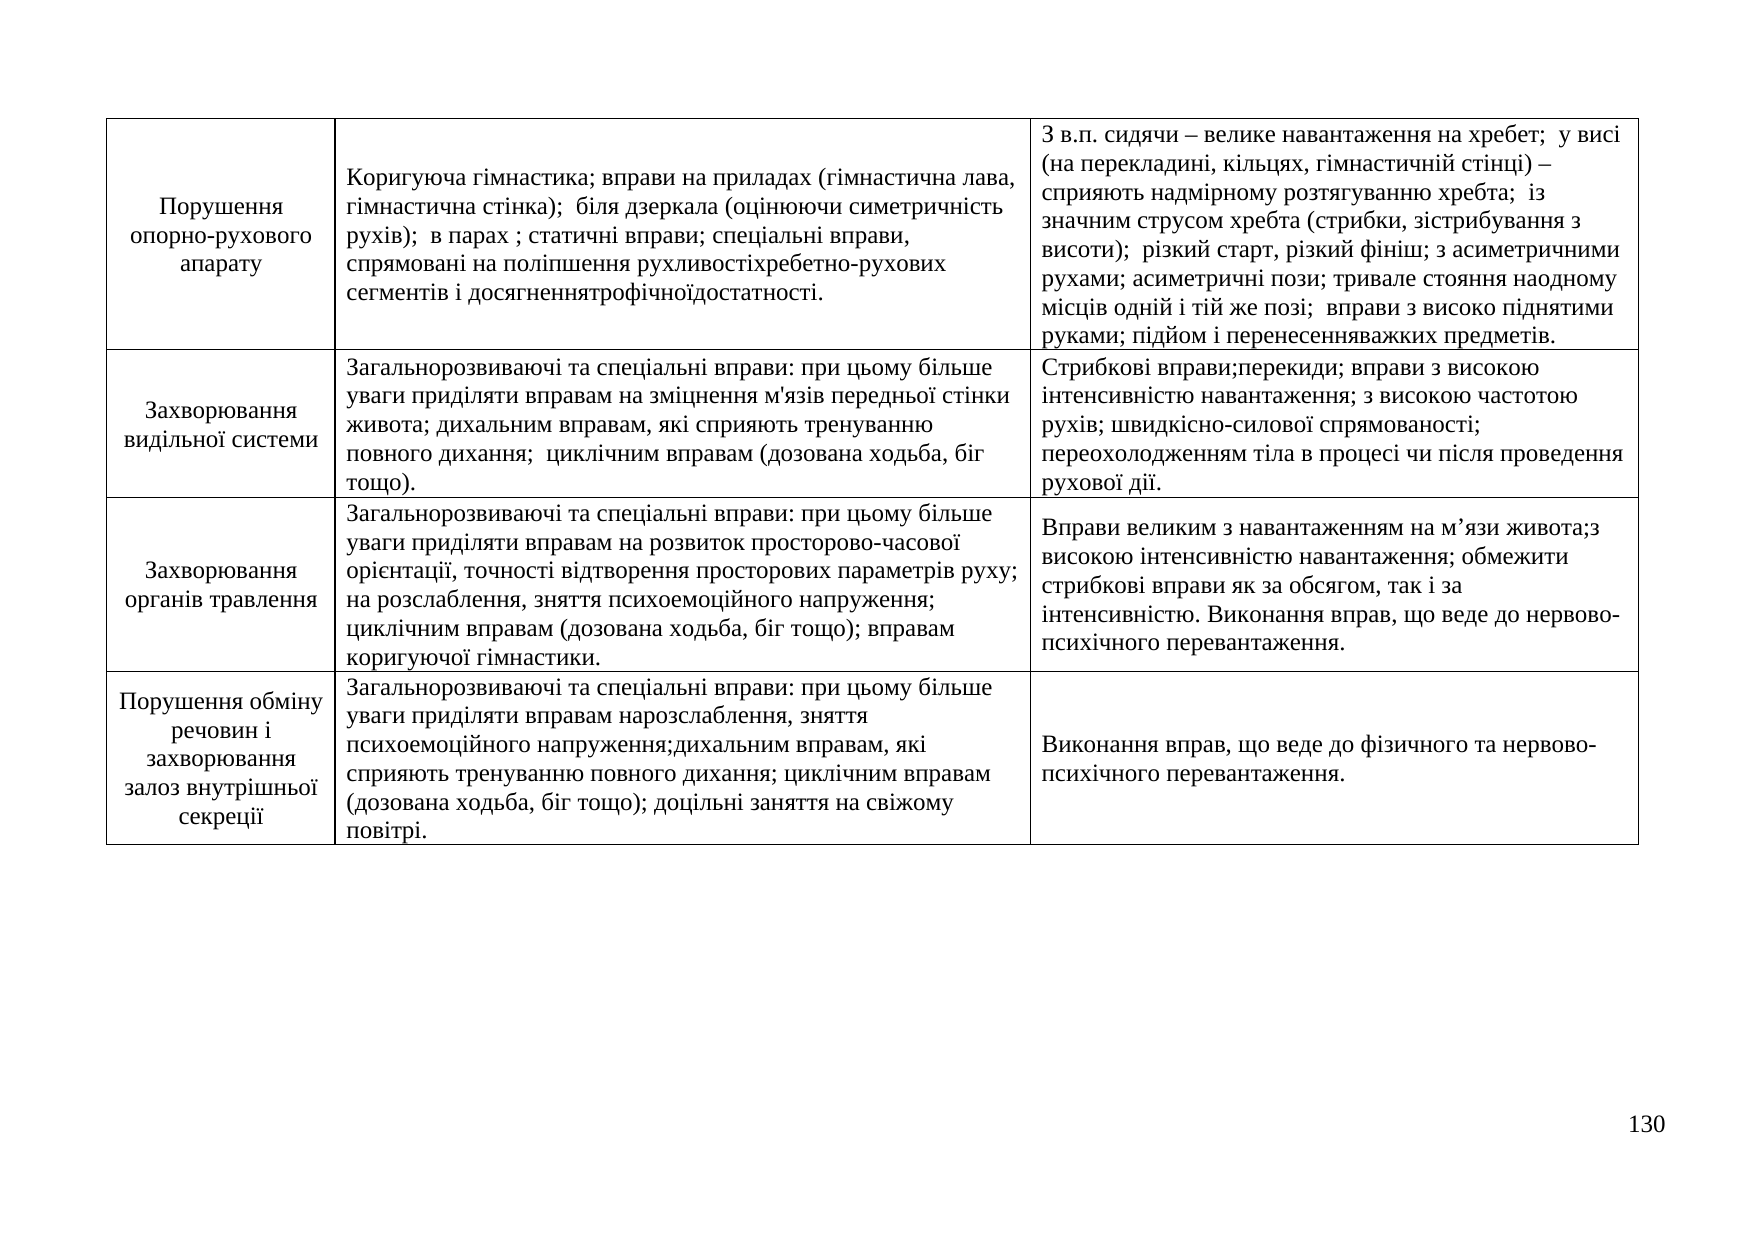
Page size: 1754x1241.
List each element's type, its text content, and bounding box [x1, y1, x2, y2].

table_cell Захворювання органів травлення [107, 498, 334, 671]
table_cell Загальнорозвиваючі та спеціальні вправи: при цьому більше уваги приділяти вправам на зміцнення м'язів передньої стінки живота; дихальним вправам, які сприяють тренуванню повного дихання; циклічним вправам (дозована ходьба, біг тощо). [336, 350, 1030, 497]
table_cell Захворювання видільної системи [107, 350, 334, 497]
table_cell Коригуюча гімнастика; вправи на приладах (гімнастична лава, гімнастична стінка); біля дзеркала (оцінюючи симетричність рухів); в парах ; статичні вправи; спеціальні вправи, спрямовані на поліпшення рухливостіхребетно-рухових сегментів і досягненнятрофічноїдостатності. [336, 119, 1030, 349]
table_cell З в.п. сидячи – велике навантаження на хребет; у висі (на перекладині, кільцях, гімнастичній стінці) – сприяють надмірному розтягуванню хребта; із значним струсом хребта (стрибки, зістрибування з висоти); різкий старт, різкий фініш; з асиметричними рухами; асиметричні пози; тривале стояння наодному місців одній і тій же позі; вправи з високо піднятими руками; підйом і перенесенняважких предметів. [1031, 119, 1638, 349]
table_cell Виконання вправ, що веде до фізичного та нервово-психічного перевантаження. [1031, 672, 1638, 844]
table_cell Порушення обміну речовин і захворювання залоз внутрішньої секреції [107, 672, 334, 844]
table_cell Вправи великим з навантаженням на м’язи живота;з високою інтенсивністю навантаження; обмежити стрибкові вправи як за обсягом, так і за інтенсивністю. Виконання вправ, що веде до нервово-психічного перевантаження. [1031, 498, 1638, 671]
table_cell Загальнорозвиваючі та спеціальні вправи: при цьому більше уваги приділяти вправам на розвиток просторово-часової орієнтації, точності відтворення просторових параметрів руху; на розслаблення, зняття психоемоційного напруження; циклічним вправам (дозована ходьба, біг тощо); вправам коригуючої гімнастики. [336, 498, 1030, 671]
table_cell Порушення опорно-рухового апарату [107, 119, 334, 349]
table_cell Стрибкові вправи;перекиди; вправи з високою інтенсивністю навантаження; з високою частотою рухів; швидкісно-силової спрямованості; переохолодженням тіла в процесі чи після проведення рухової дії. [1031, 350, 1638, 497]
table_cell Загальнорозвиваючі та спеціальні вправи: при цьому більше уваги приділяти вправам нарозслаблення, зняття психоемоційного напруження;дихальним вправам, які сприяють тренуванню повного дихання; циклічним вправам (дозована ходьба, біг тощо); доцільні заняття на свіжому повітрі. [336, 672, 1030, 844]
